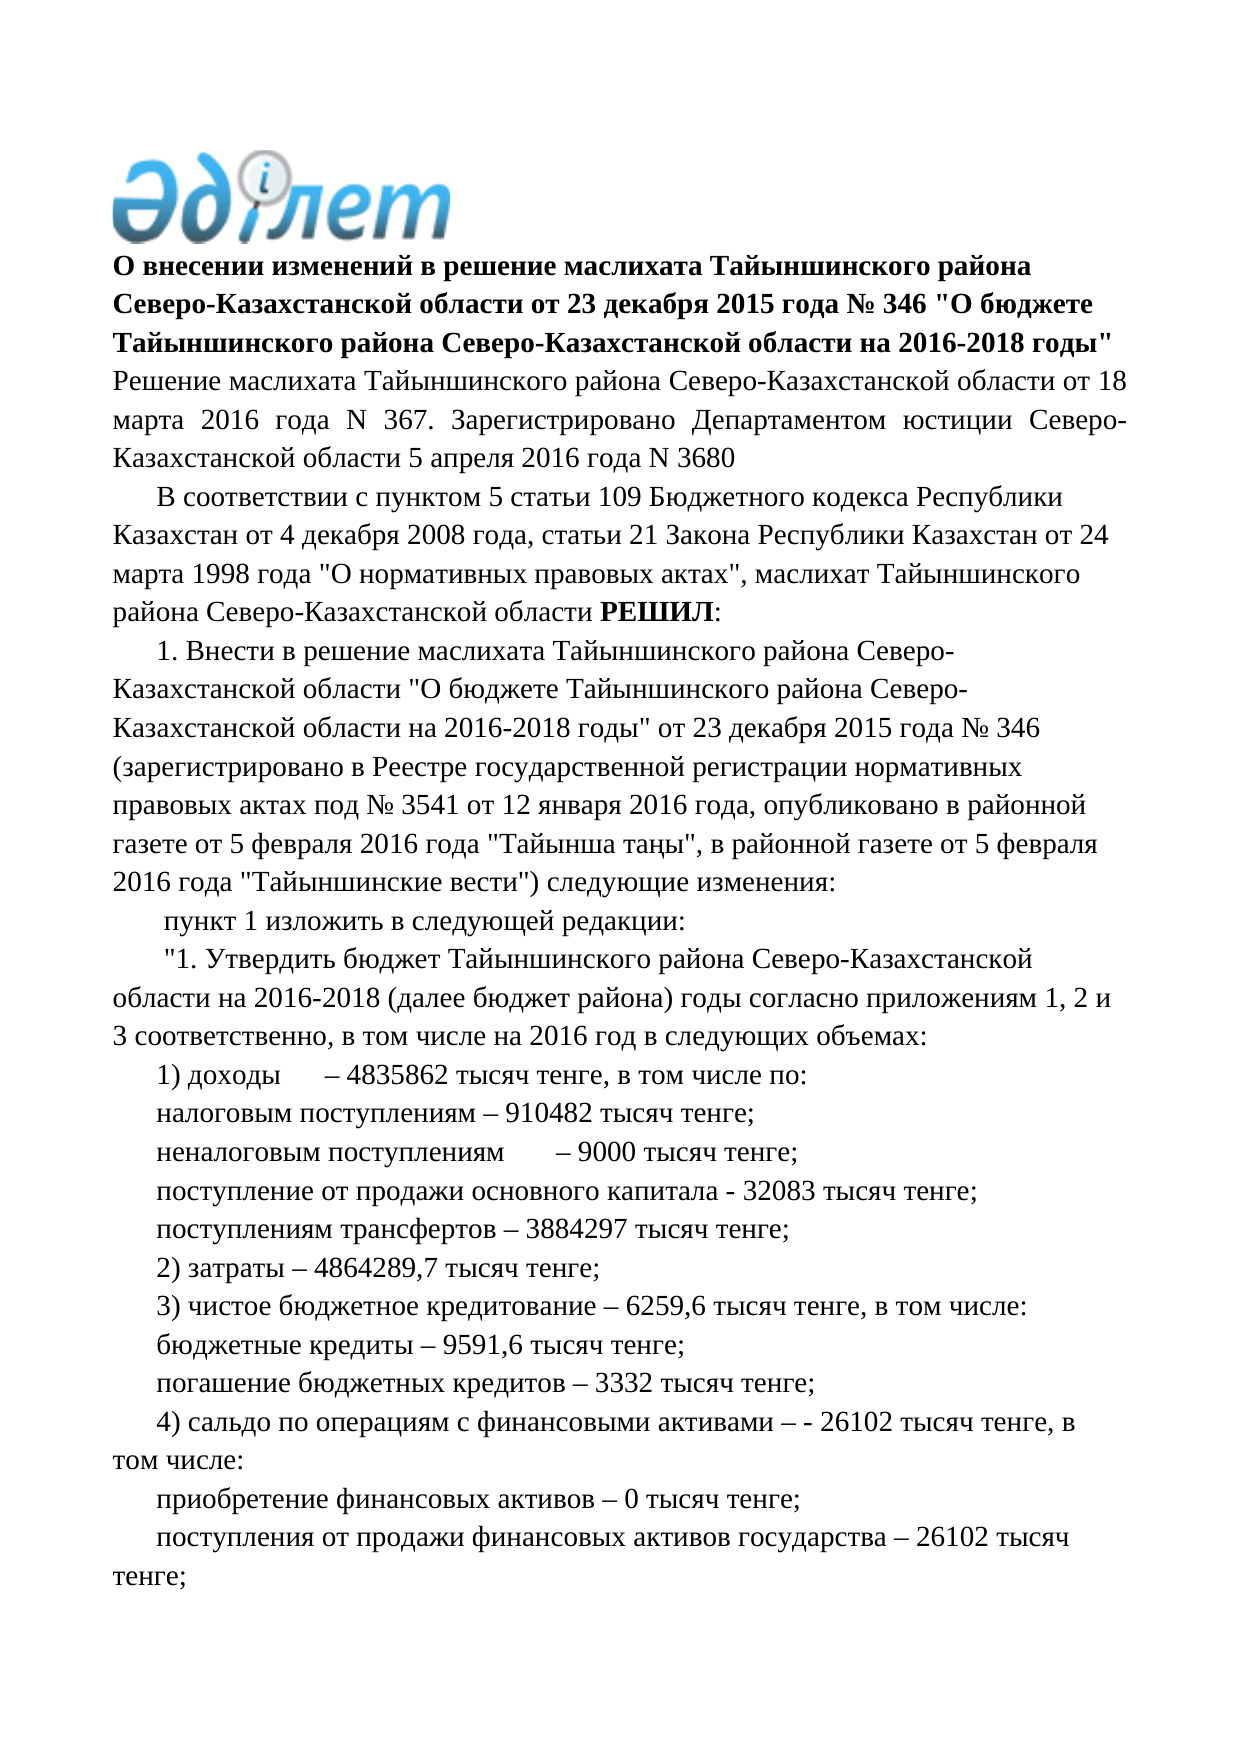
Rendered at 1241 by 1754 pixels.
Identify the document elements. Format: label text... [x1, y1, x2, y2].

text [112, 479, 1128, 1592]
text О внесении изменений в решение маслихата Тайыншинского района Северо-Казахстанской области от 23 декабря 2015 года № 346 "О бюджете Тайыншинского района Северо-Казахстанской области на 2016-2018 годы" [112, 248, 1128, 358]
picture [112, 150, 451, 244]
text Решение маслихата Тайыншинского района Северо-Казахстанской области от 18 марта 2016 года N 367. Зарегистрировано Департаментом юстиции Северо-Казахстанской области 5 апреля 2016 года N 3680 [112, 363, 1128, 474]
